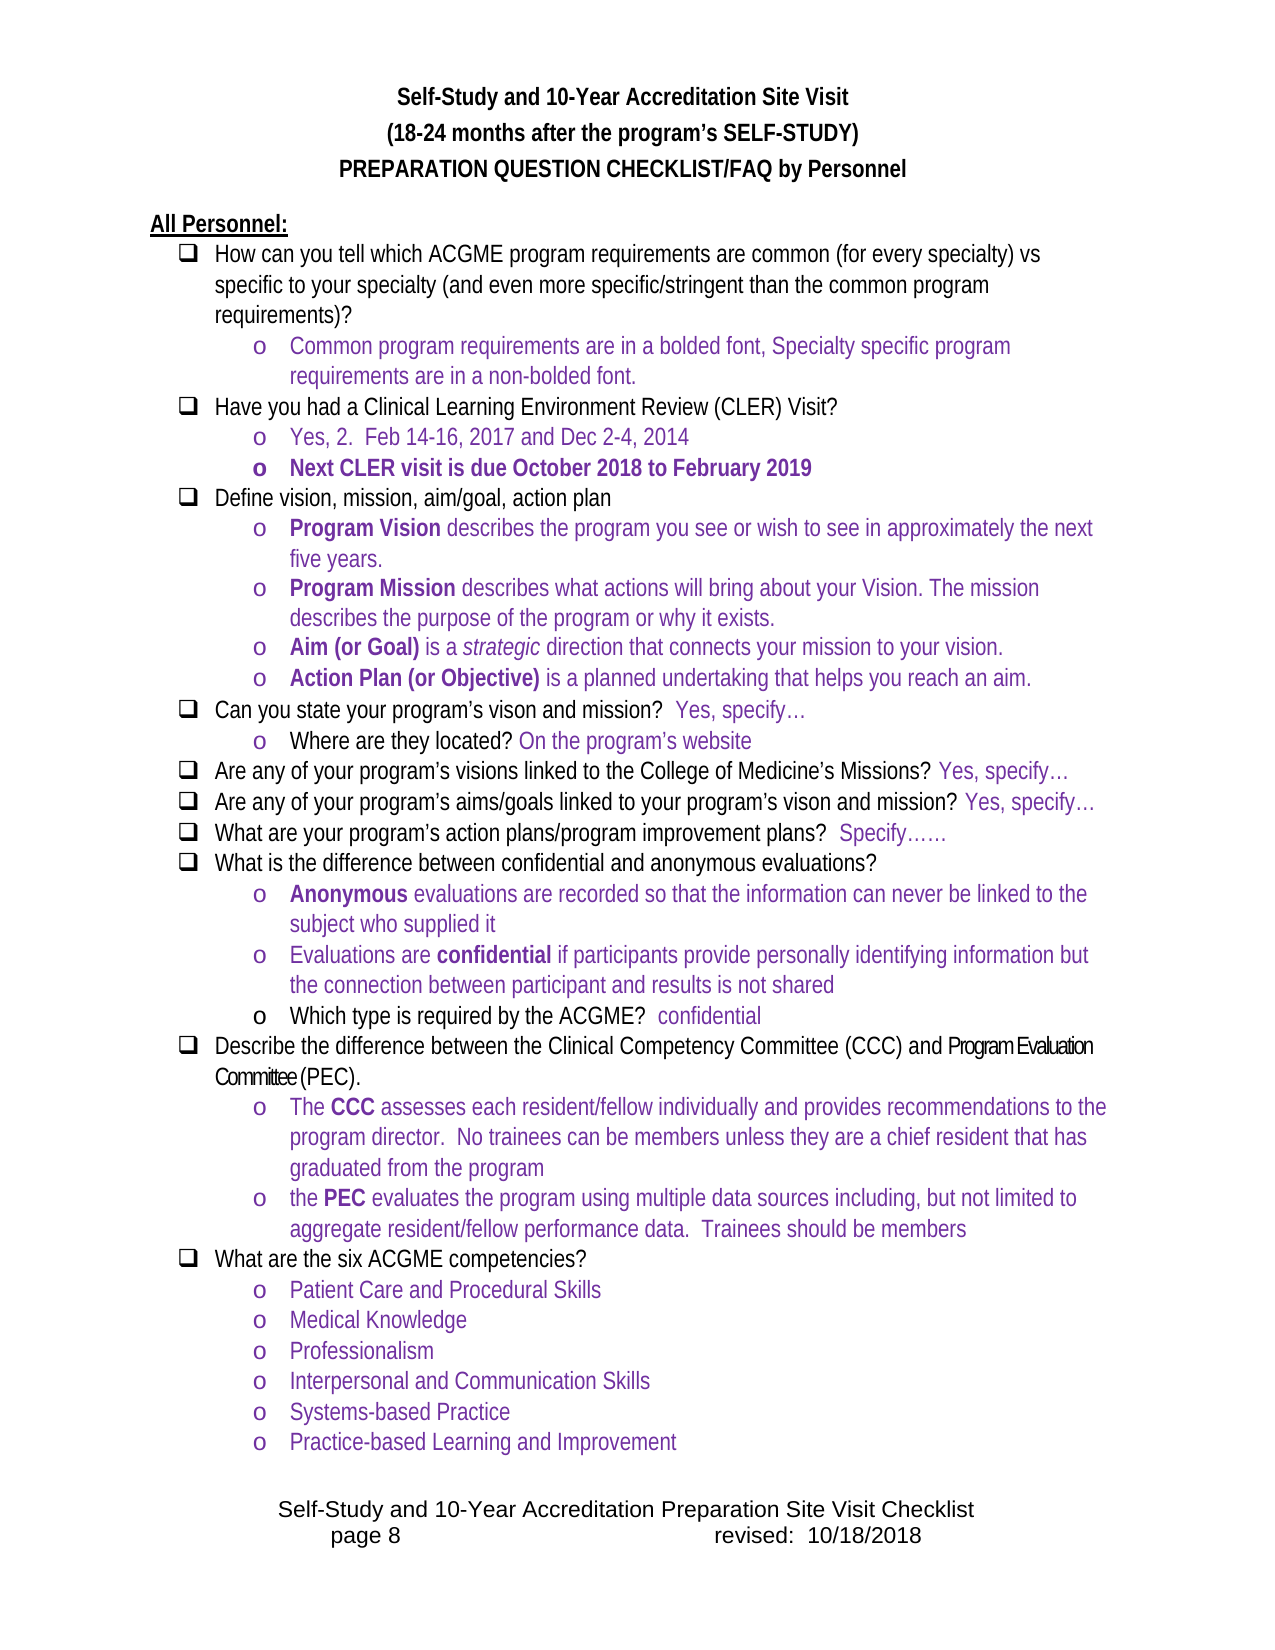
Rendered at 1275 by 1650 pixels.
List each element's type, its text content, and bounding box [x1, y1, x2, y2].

list Define vision, mission, aim/goal, action plan [177, 482, 1112, 513]
list Are any of your program’s aims/goals linked to your program’s vison and mission? Yes, specify… [177, 786, 1112, 816]
list Yes, 2. Feb 14-16, 2017 and Dec 2-4, 2014 [252, 421, 1112, 452]
list The CCC assesses each resident/fellow individually and provides recommendations to the program director. No trainees can be members unless they are a chief resident that has graduated from the program [252, 1091, 1112, 1182]
list Describe the difference between the Clinical Competency Committee (CCC) and Program Evaluation Committee (PEC). [177, 1030, 1112, 1091]
list What are your program’s action plans/program improvement plans? Specify…… [177, 817, 1112, 847]
subtitle All Personnel: [150, 209, 1112, 238]
list Where are they located? On the program’s website [252, 725, 1112, 755]
list Interpersonal and Communication Skills [252, 1365, 1112, 1396]
list What is the difference between confidential and anonymous evaluations? [177, 847, 1112, 878]
list Program Mission describes what actions will bring about your Vision. The mission describes the purpose of the program or why it exists. [252, 572, 1112, 632]
list Aim (or Goal) is a strategic direction that connects your mission to your vision. [252, 632, 1112, 663]
list Program Vision describes the program you see or wish to see in approximately the next five years. [252, 513, 1112, 572]
list Are any of your program’s visions linked to the College of Medicine’s Missions? Yes, specify… [177, 755, 1112, 786]
list Next CLER visit is due October 2018 to February 2019 [252, 452, 1112, 482]
list Which type is required by the ACGME? confidential [252, 1000, 1112, 1030]
list Evaluations are confidential if participants provide personally identifying information but the connection between participant and results is not shared [252, 939, 1112, 1000]
list How can you tell which ACGME program requirements are common (for every specialty) vs specific to your specialty (and even more specific/stringent than the common program requirements)? [177, 238, 1112, 330]
list the PEC evaluates the program using multiple data sources including, but not limited to aggregate resident/fellow performance data. Trainees should be members [252, 1182, 1112, 1243]
list Medical Knowledge [252, 1304, 1112, 1335]
list Professionalism [252, 1335, 1112, 1365]
list Common program requirements are in a bolded font, Specialty specific program requirements are in a non-bolded font. [252, 330, 1112, 391]
list Have you had a Clinical Learning Environment Review (CLER) Visit? [177, 391, 1112, 421]
list Practice-based Learning and Improvement [252, 1426, 1112, 1457]
list Anonymous evaluations are recorded so that the information can never be linked to the subject who supplied it [252, 878, 1112, 939]
list Systems-based Practice [252, 1396, 1112, 1426]
list Can you state your program’s vison and mission? Yes, specify… [177, 694, 1112, 724]
list Action Plan (or Objective) is a planned undertaking that helps you reach an aim. [252, 663, 1112, 694]
list What are the six ACGME competencies? [177, 1243, 1112, 1274]
list Patient Care and Procedural Skills [252, 1274, 1112, 1304]
